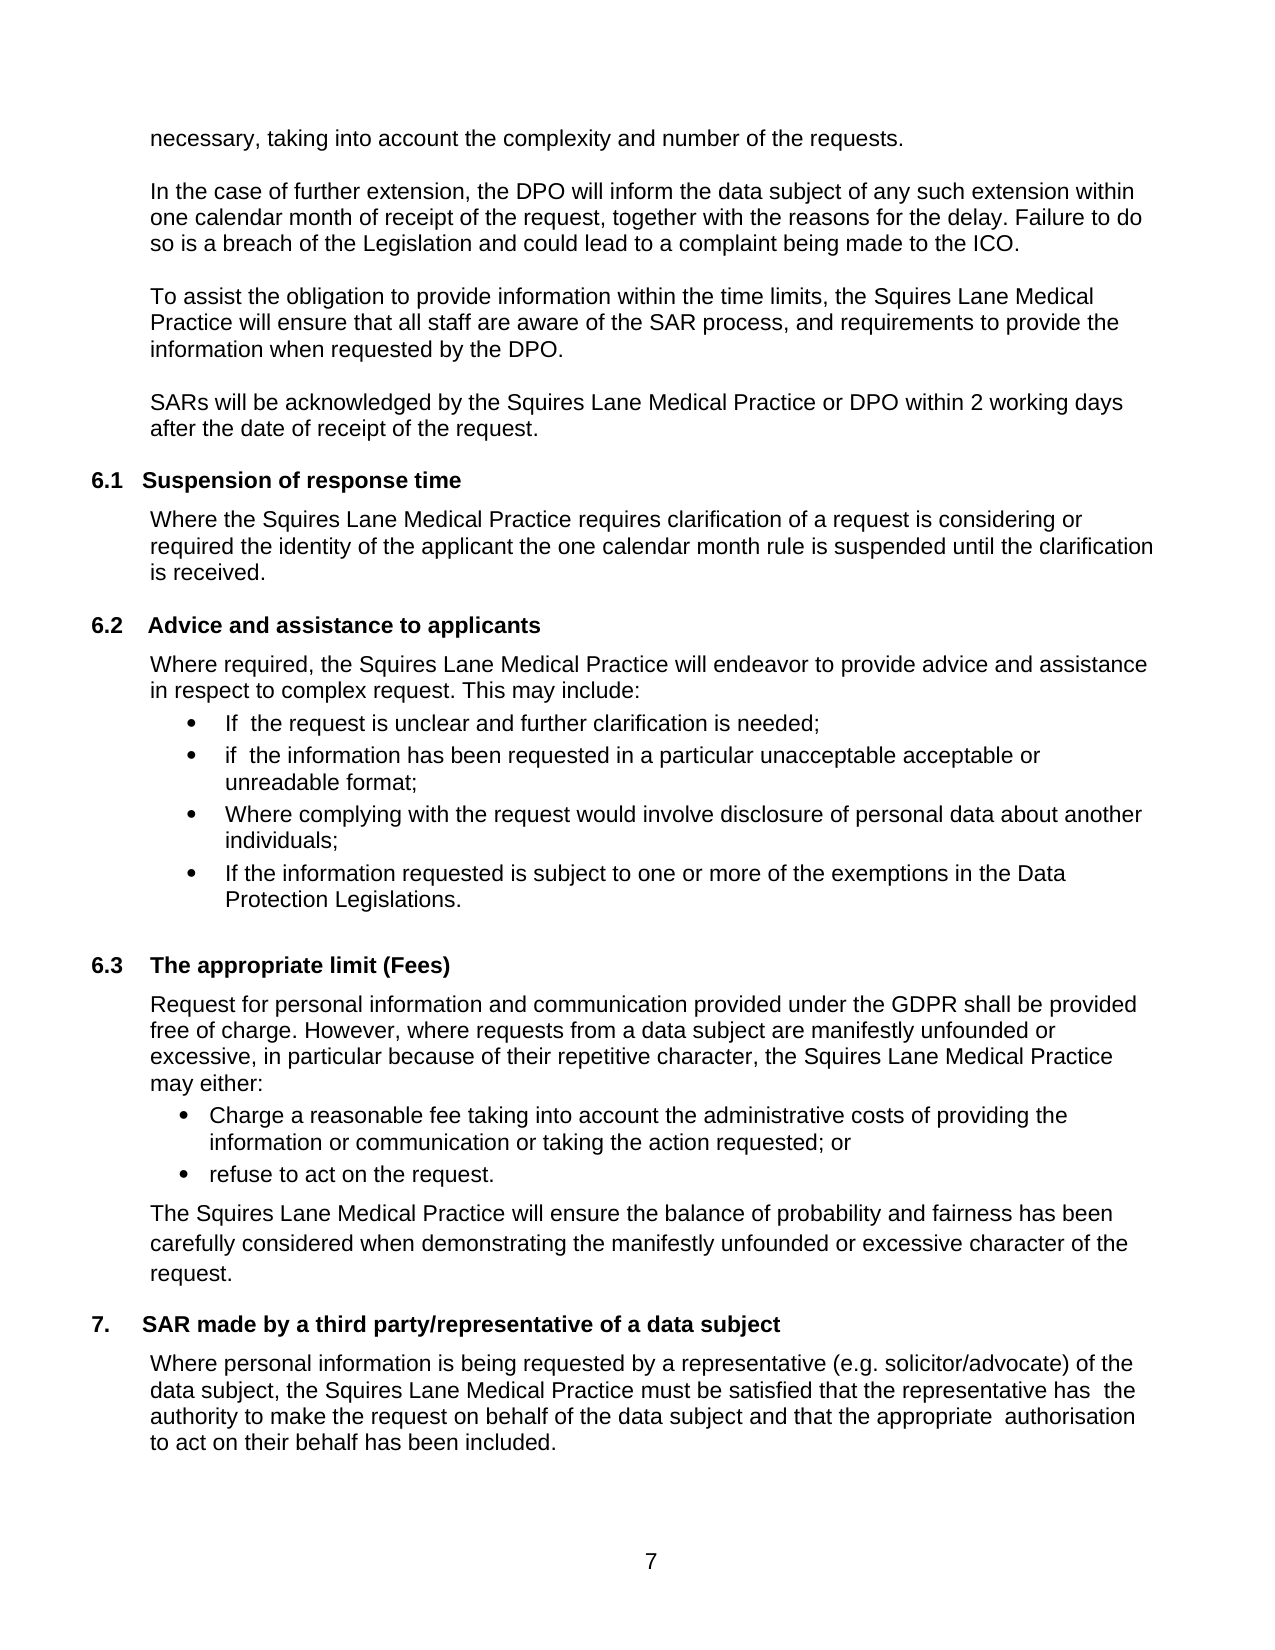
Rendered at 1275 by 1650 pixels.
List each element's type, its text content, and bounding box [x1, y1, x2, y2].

text Where personal information is being requested by a representative (e.g. solicitor/advocate) of the data subject, the Squires Lane Medical Practice must be satisfied that the representative has the authority to make the request on behalf of the data subject and that the appropriate authorisation to act on their behalf has been included. [150, 1350, 1154, 1456]
text In the case of further extension, the DPO will inform the data subject of any such extension within one calendar month of receipt of the request, together with the reasons for the delay. Failure to do so is a breach of the Legislation and could lead to a complaint being made to the ICO. [150, 178, 1154, 257]
text Where the Squires Lane Medical Practice requires clarification of a request is considering or required the identity of the applicant the one calendar month rule is suspended until the clarification is received. [150, 506, 1154, 585]
list If the information requested is subject to one or more of the exemptions in the Data Protection Legislations. [187, 860, 1152, 913]
list Where complying with the request would involve disclosure of personal data about another individuals; [187, 801, 1154, 854]
text Where required, the Squires Lane Medical Practice will endeavor to provide advice and assistance in respect to complex request. This may include: [150, 651, 1154, 703]
subtitle 7. SAR made by a third party/representative of a data subject [91, 1311, 1154, 1338]
list Charge a reasonable fee taking into account the administrative costs of providing the information or communication or taking the action requested; or [179, 1102, 1154, 1155]
list If the request is unclear and further clarification is needed; [187, 709, 1154, 736]
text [150, 125, 1154, 151]
text The Squires Lane Medical Practice will ensure the balance of probability and fairness has been carefully considered when demonstrating the manifestly unfounded or excessive character of the request. [150, 1200, 1152, 1287]
subtitle 6.2 Advice and assistance to applicants [91, 612, 1154, 638]
text To assist the obligation to provide information within the time limits, the Squires Lane Medical Practice will ensure that all staff are aware of the SAR process, and requirements to provide the information when requested by the DPO. [150, 283, 1154, 362]
text SARs will be acknowledged by the Squires Lane Medical Practice or DPO within 2 working days after the date of receipt of the request. [150, 388, 1154, 441]
list refuse to act on the request. [179, 1161, 1154, 1187]
text Request for personal information and communication provided under the GDPR shall be provided free of charge. However, where requests from a data subject are manifestly unfounded or excessive, in particular because of their repetitive character, the Squires Lane Medical Practice may either: [150, 991, 1154, 1096]
subtitle The appropriate limit (Fees) [91, 952, 1154, 978]
list if the information has been requested in a particular unacceptable acceptable or unreadable format; [187, 742, 1154, 795]
subtitle 6.1 Suspension of response time [91, 467, 1154, 494]
